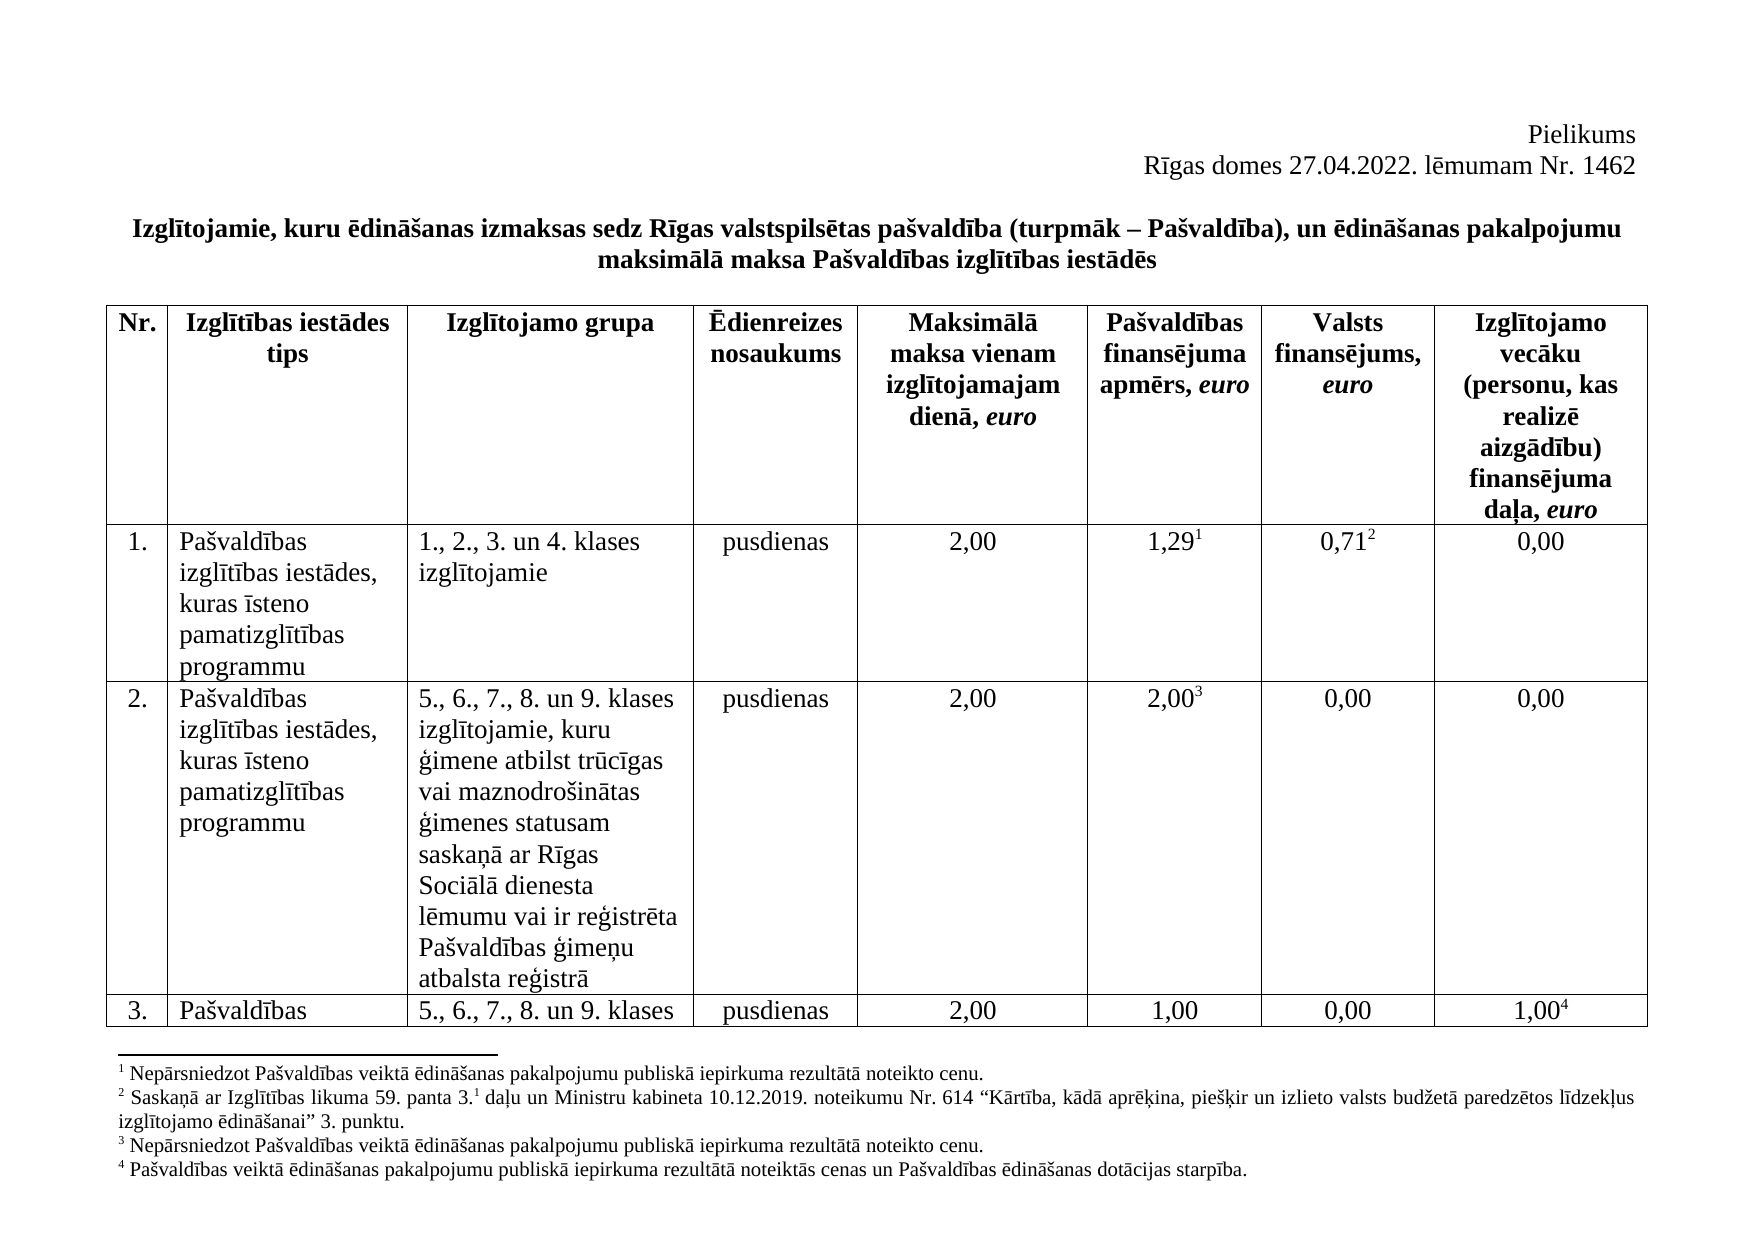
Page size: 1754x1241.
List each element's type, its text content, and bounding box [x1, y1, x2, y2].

table_cell pusdienas [694, 525, 857, 681]
table_cell 2,00 [858, 995, 1087, 1026]
table_cell 2,00 [858, 525, 1087, 681]
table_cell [168, 995, 407, 1026]
table_cell 1,00 [1435, 995, 1647, 1026]
table_header Izglītojamo grupa [408, 306, 693, 524]
text Pielikums [118, 118, 1636, 149]
table_header Nr. [107, 306, 167, 524]
table_cell pusdienas [694, 995, 857, 1026]
text Izglītojamie, kuru ēdināšanas izmaksas sedz Rīgas valstspilsētas pašvaldība (turpmāk – Pašvaldība), un ēdināšanas pakalpojumu maksimālā maksa Pašvaldības izglītības iestādēs [118, 212, 1636, 274]
table_cell 2,00 [858, 682, 1087, 993]
table_header Ēdienreizes nosaukums [694, 306, 857, 524]
table_cell 2,00 [1088, 682, 1261, 993]
table_header Pašvaldības finansējuma apmērs, euro [1088, 306, 1261, 524]
table_cell Pašvaldības izglītības iestādes, kuras īsteno pamatizglītības programmu [168, 525, 407, 681]
table_cell 0,00 [1262, 995, 1434, 1026]
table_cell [408, 995, 693, 1026]
table_cell pusdienas [694, 682, 857, 993]
table_header Maksimālā maksa vienam izglītojamajam dienā, euro [858, 306, 1087, 524]
table_cell 2. [107, 682, 167, 993]
table_cell 5., 6., 7., 8. un 9. klases izglītojamie, kuru ģimene atbilst trūcīgas vai maznodrošinātas ģimenes statusam saskaņā ar Rīgas Sociālā dienesta lēmumu vai ir reģistrēta Pašvaldības ģimeņu atbalsta reģistrā [408, 682, 693, 993]
table_cell 1,00 [1088, 995, 1261, 1026]
table_cell 1,29 [1088, 525, 1261, 681]
table_header Izglītojamo vecāku (personu, kas realizē aizgādību) finansējuma daļa, euro [1435, 306, 1647, 524]
table_header Valsts finansējums, euro [1262, 306, 1434, 524]
table_cell 1. [107, 525, 167, 681]
table_cell 0,00 [1262, 682, 1434, 993]
text Rīgas domes 27.04.2022. lēmumam Nr. 1462 [118, 149, 1636, 181]
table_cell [168, 682, 407, 993]
table_cell 1., 2., 3. un 4. klases izglītojamie [408, 525, 693, 681]
table_cell 0,00 [1435, 682, 1647, 993]
table_cell 0,71 [1262, 525, 1434, 681]
table_header Izglītības iestādes tips [168, 306, 407, 524]
table_cell 3. [107, 995, 167, 1026]
table_cell 0,00 [1435, 525, 1647, 681]
